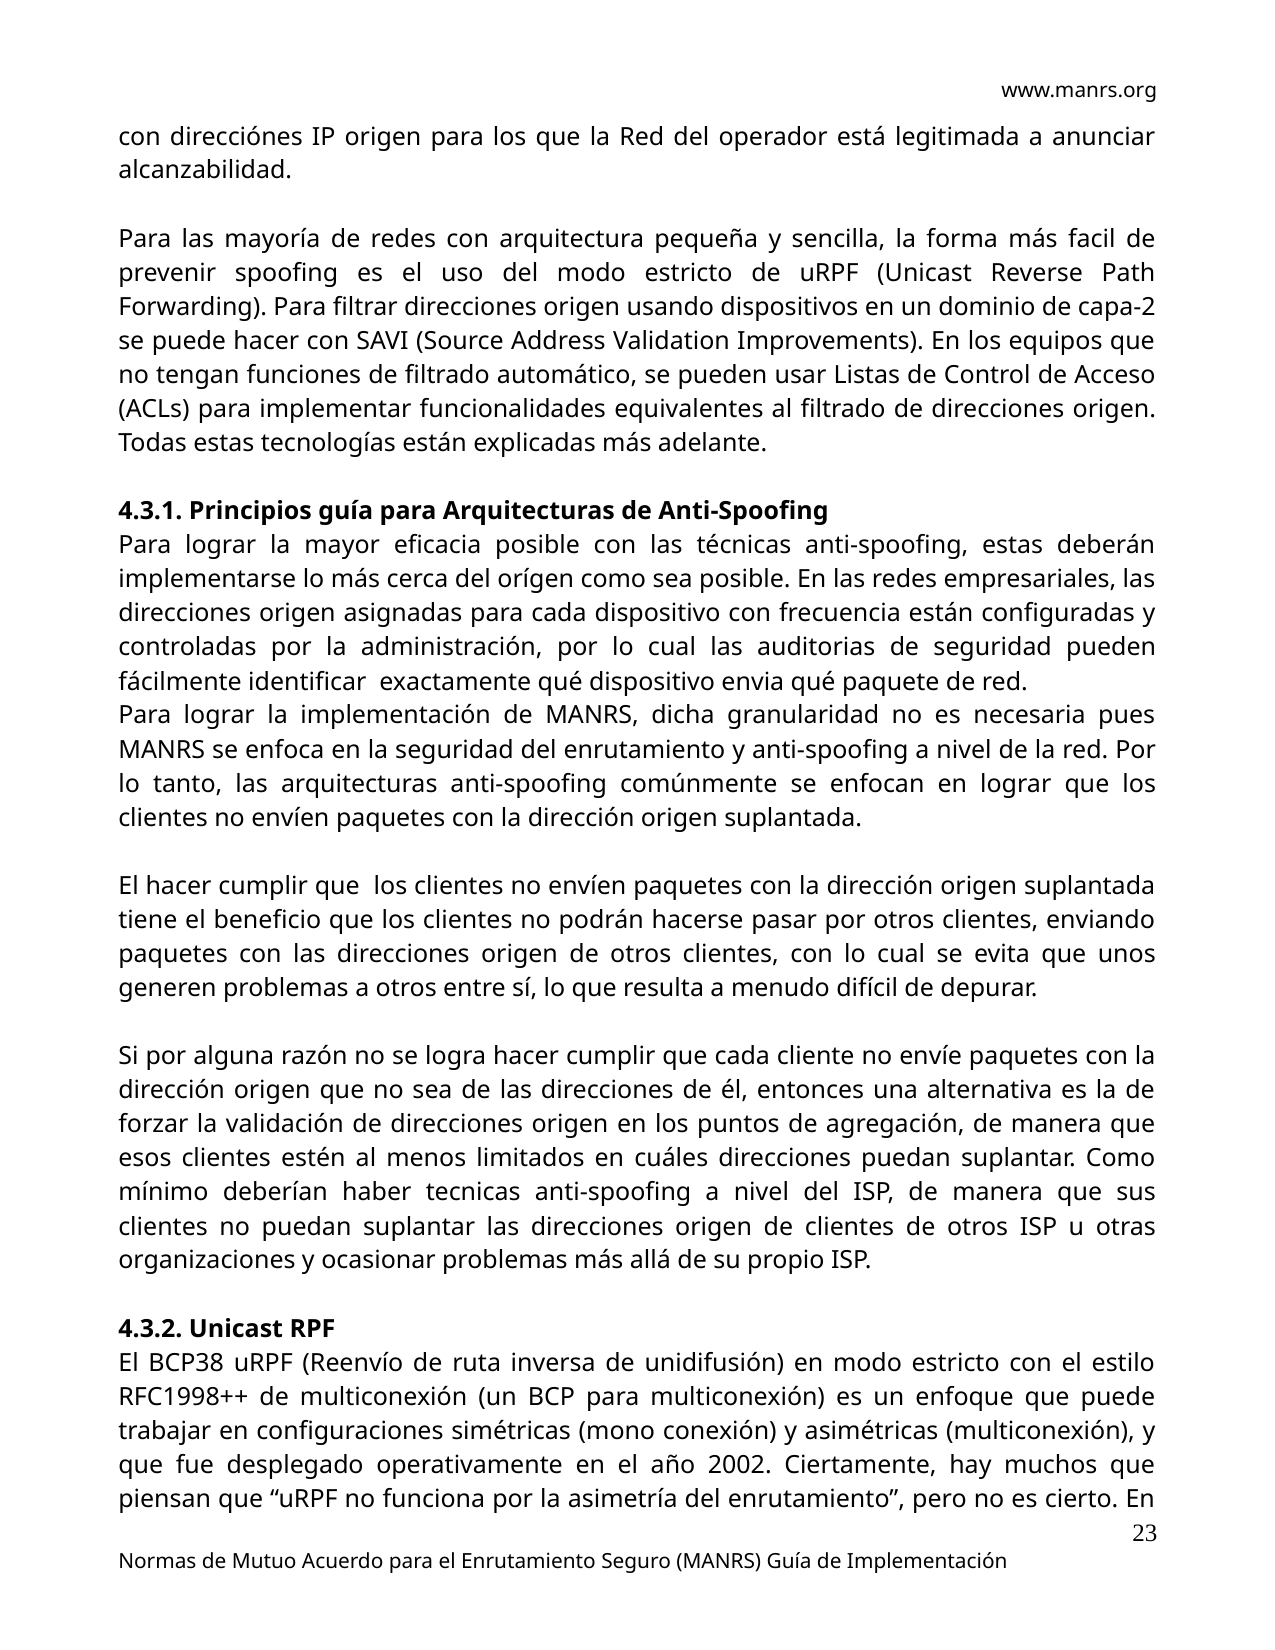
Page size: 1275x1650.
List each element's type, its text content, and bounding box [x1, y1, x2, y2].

text Para lograr la mayor eficacia posible con las técnicas anti-spoofing, estas deberán implementarse lo más cerca del orígen como sea posible. En las redes empresariales, las direcciones origen asignadas para cada dispositivo con frecuencia están configuradas y controladas por la administración, por lo cual las auditorias de seguridad pueden fácilmente identificar exactamente qué dispositivo envia qué paquete de red. [118, 527, 1157, 697]
text Para las mayoría de redes con arquitectura pequeña y sencilla, la forma más facil de prevenir spoofing es el uso del modo estricto de uRPF (Unicast Reverse Path Forwarding). Para filtrar direcciones origen usando dispositivos en un dominio de capa-2 se puede hacer con SAVI (Source Address Validation Improvements). En los equipos que no tengan funciones de filtrado automático, se pueden usar Listas de Control de Acceso (ACLs) para implementar funcionalidades equivalentes al filtrado de direcciones origen. Todas estas tecnologías están explicadas más adelante. [118, 220, 1157, 459]
text Para lograr la implementación de MANRS, dicha granularidad no es necesaria pues MANRS se enfoca en la seguridad del enrutamiento y anti-spoofing a nivel de la red. Por lo tanto, las arquitecturas anti-spoofing comúnmente se enfocan en lograr que los clientes no envíen paquetes con la dirección origen suplantada. [118, 697, 1157, 833]
text El hacer cumplir que los clientes no envíen paquetes con la dirección origen suplantada tiene el beneficio que los clientes no podrán hacerse pasar por otros clientes, enviando paquetes con las direcciones origen de otros clientes, con lo cual se evita que unos generen problemas a otros entre sí, lo que resulta a menudo difícil de depurar. [118, 867, 1157, 1004]
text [118, 118, 1157, 186]
text Si por alguna razón no se logra hacer cumplir que cada cliente no envíe paquetes con la dirección origen que no sea de las direcciones de él, entonces una alternativa es la de forzar la validación de direcciones origen en los puntos de agregación, de manera que esos clientes estén al menos limitados en cuáles direcciones puedan suplantar. Como mínimo deberían haber tecnicas anti-spoofing a nivel del ISP, de manera que sus clientes no puedan suplantar las direcciones origen de clientes de otros ISP u otras organizaciones y ocasionar problemas más allá de su propio ISP. [118, 1038, 1157, 1276]
text 4.3.1. Principios guía para Arquitecturas de Anti-Spoofing [118, 493, 1157, 527]
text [118, 1344, 1157, 1515]
text 4.3.2. Unicast RPF [118, 1310, 1157, 1344]
